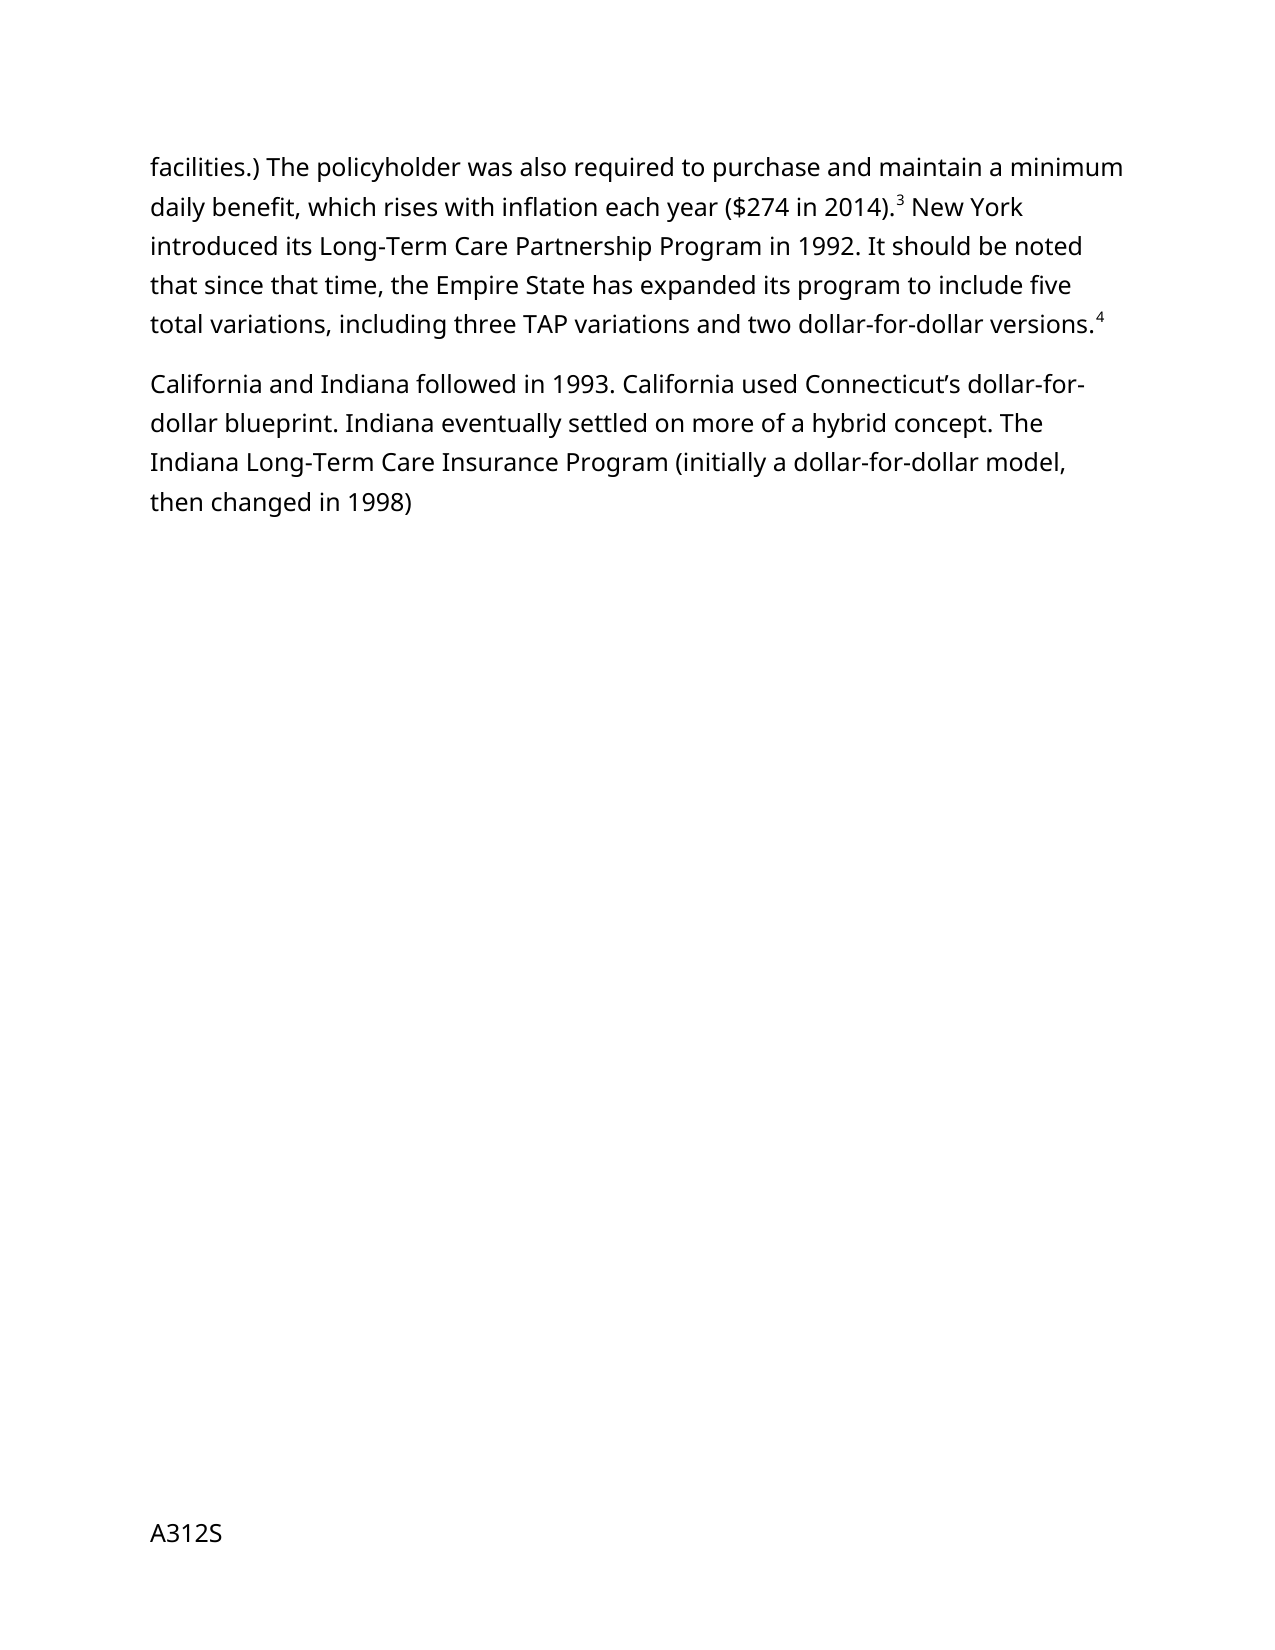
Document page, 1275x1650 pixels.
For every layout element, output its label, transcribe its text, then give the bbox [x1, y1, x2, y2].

text California and Indiana followed in 1993. California used Connecticut’s dollar-for-dollar blueprint. Indiana eventually settled on more of a hybrid concept. The Indiana Long-Term Care Insurance Program (initially a dollar-for-dollar model, then changed in 1998) [150, 367, 1125, 518]
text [150, 150, 1125, 341]
